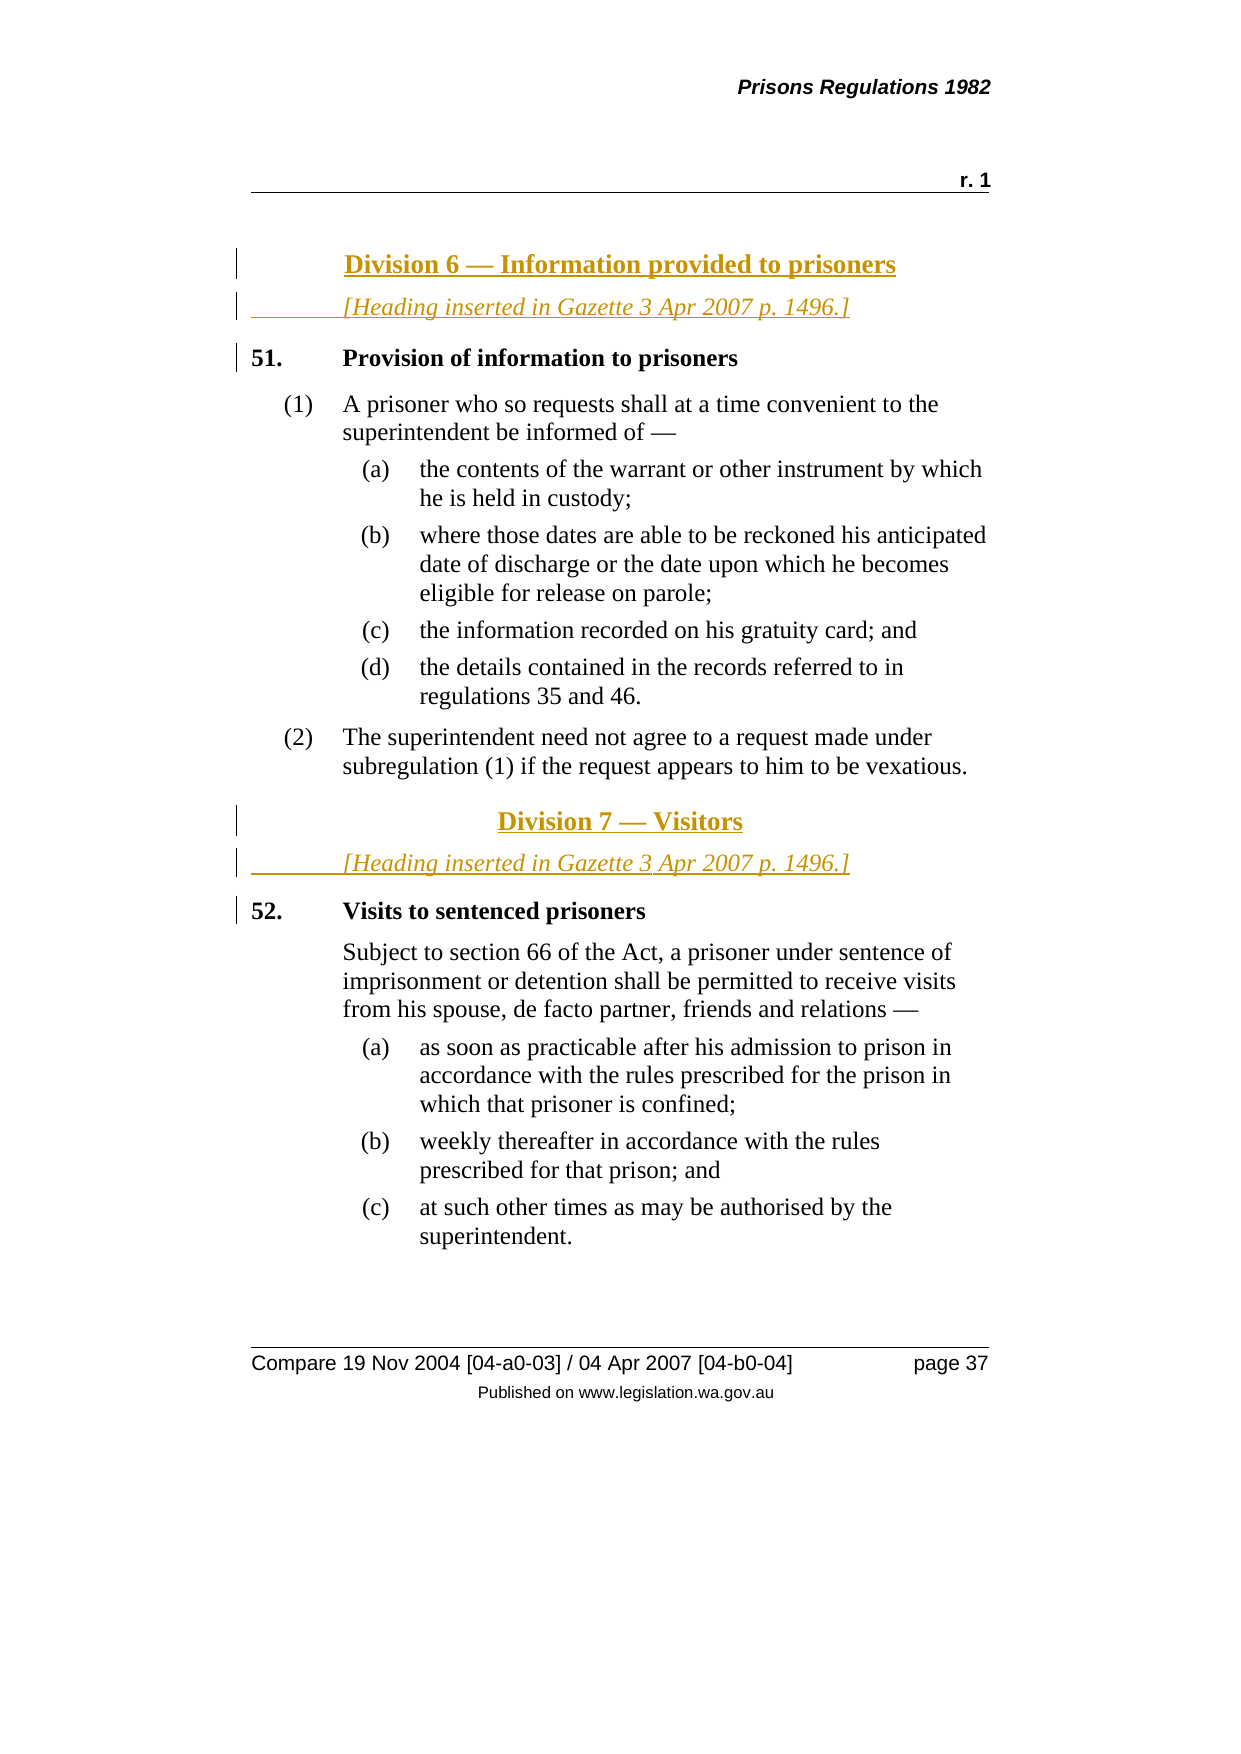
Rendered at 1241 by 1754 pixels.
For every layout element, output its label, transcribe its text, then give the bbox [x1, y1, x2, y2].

subtitle 51. Provision of information to prisoners [251, 343, 989, 372]
text (b) weekly thereafter in accordance with the rules prescribed for that prison; and [251, 1126, 989, 1184]
text (a) as soon as practicable after his admission to prison in accordance with the rules prescribed for the prison in which that prisoner is confined; [251, 1032, 989, 1118]
text (c) the information recorded on his gratuity card; and [251, 615, 989, 644]
text (1) A prisoner who so requests shall at a time convenient to the superintendent be informed of — [251, 389, 989, 446]
subtitle 52. Visits to sentenced prisoners [251, 896, 989, 924]
text (2) The superintendent need not agree to a request made under subregulation (1) if the request appears to him to be vexatious. [251, 722, 989, 779]
text (c) at such other times as may be authorised by the superintendent. [251, 1192, 989, 1249]
text (d) the details contained in the records referred to in regulations 35 and 46. [251, 652, 989, 709]
text (b) where those dates are able to be reckoned his anticipated date of discharge or the date upon which he becomes eligible for release on parole; [251, 520, 989, 607]
text Subject to section 66 of the Act, a prisoner under sentence of imprisonment or detention shall be permitted to receive visits from his spouse, de facto partner, friends and relations — [251, 937, 989, 1023]
text (a) the contents of the warrant or other instrument by which he is held in custody; [251, 454, 989, 512]
